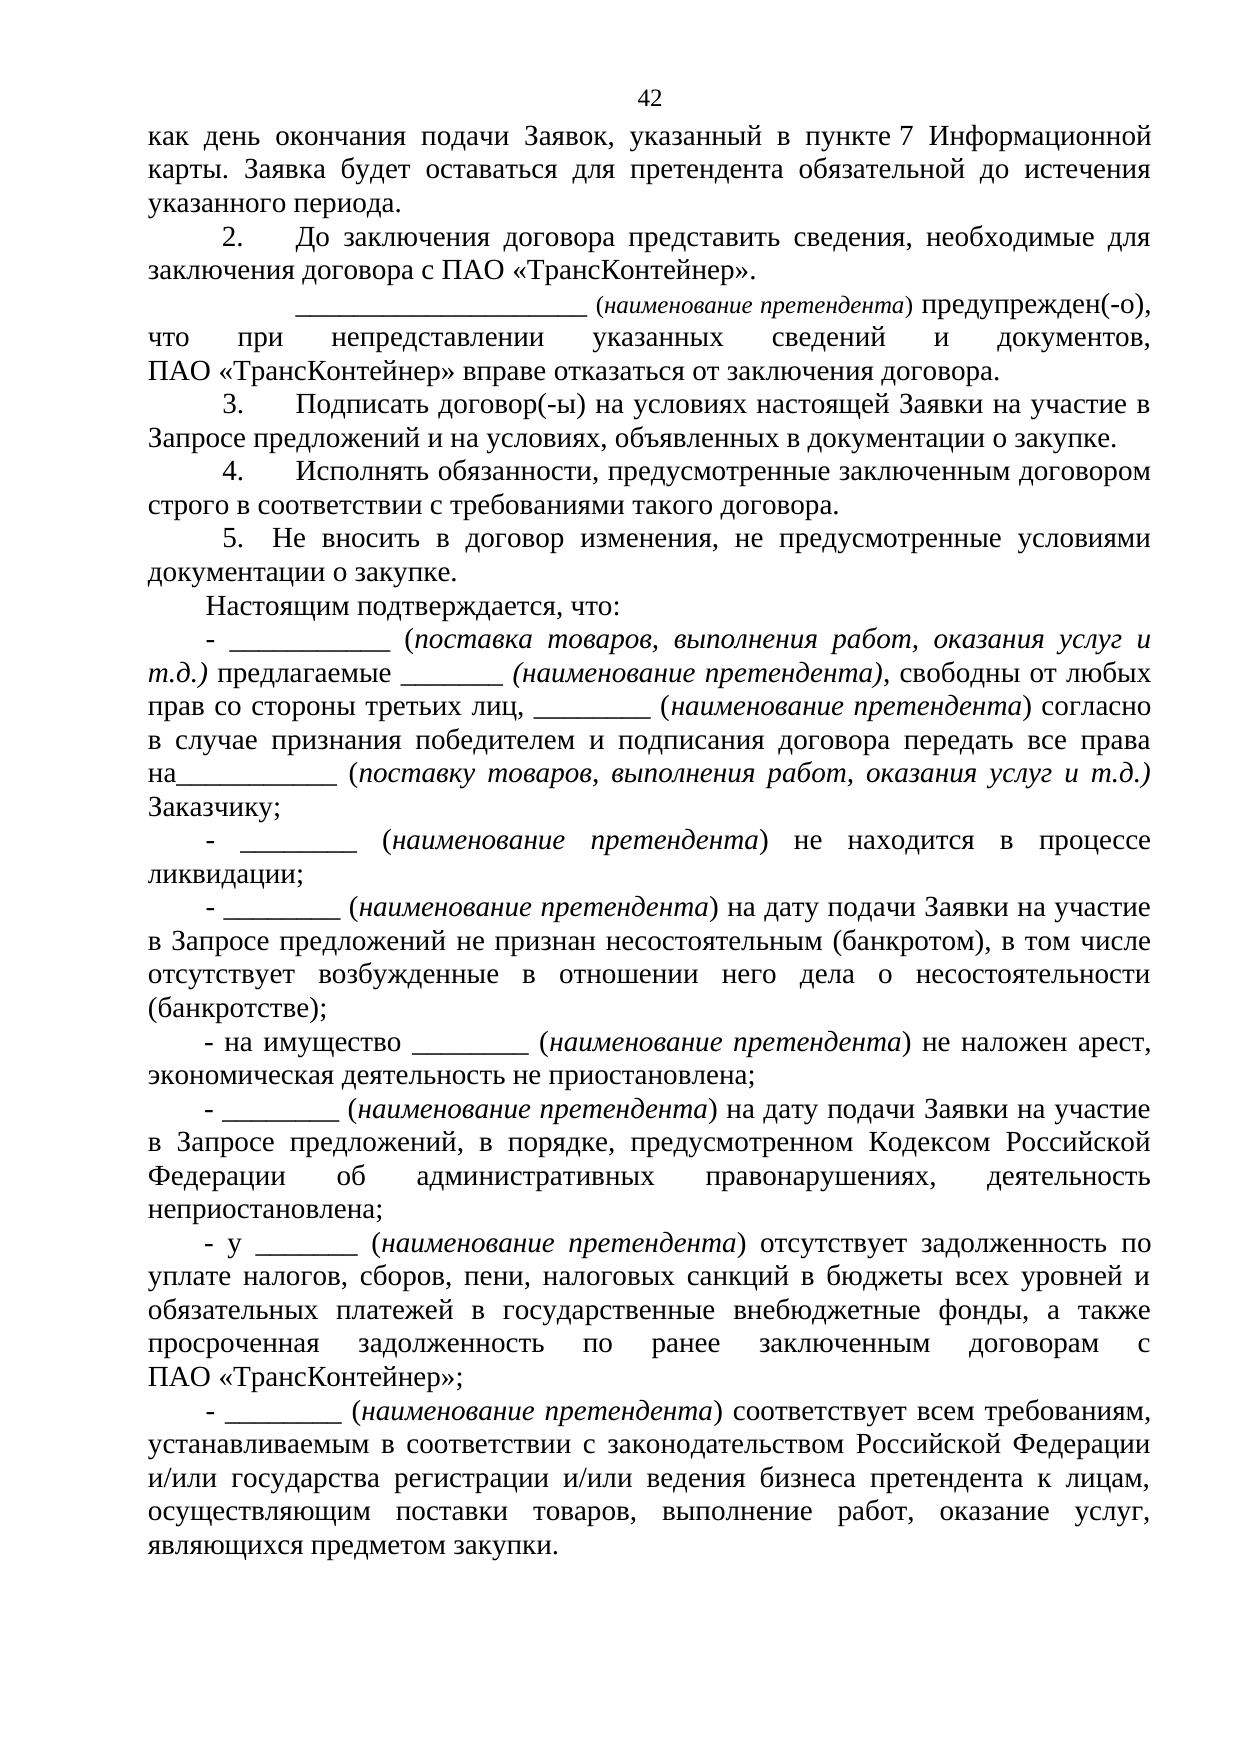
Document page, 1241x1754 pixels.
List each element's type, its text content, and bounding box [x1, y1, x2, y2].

text - ________ (наименование претендента) на дату подачи Заявки на участие в Запросе предложений не признан несостоятельным (банкротом), в том числе отсутствует возбужденные в отношении него дела о несостоятельности (банкротстве); [148, 889, 1152, 1024]
text - ________ (наименование претендента) не находится в процессе ликвидации; [148, 822, 1152, 889]
list До заключения договора представить сведения, необходимые для заключения договора с ПАО «ТрансКонтейнер». [148, 219, 1152, 286]
text Настоящим подтверждается, что: [148, 588, 1152, 621]
text - ________ (наименование претендента) соответствует всем требованиям, устанавливаемым в соответствии с законодательством Российской Федерации и/или государства регистрации и/или ведения бизнеса претендента к лицам, осуществляющим поставки товаров, выполнение работ, оказание услуг, являющихся предметом закупки. [148, 1393, 1152, 1560]
text - на имущество ________ (наименование претендента) не наложен арест, экономическая деятельность не приостановлена; [148, 1024, 1152, 1091]
text - ___________ (поставка товаров, выполнения работ, оказания услуг и т.д.) предлагаемые _______ (наименование претендента), свободны от любых прав со стороны третьих лиц, ________ (наименование претендента) согласно в случае признания победителем и подписания договора передать все права на___________ (поставку товаров, выполнения работ, оказания услуг и т.д.) Заказчику; [148, 621, 1152, 822]
list Не вносить в договор изменения, не предусмотренные условиями документации о закупке. [148, 521, 1152, 588]
text ____________________ (наименование претендента) предупрежден(-о), что при непредставлении указанных сведений и документов, ПАО «ТрансКонтейнер» вправе отказаться от заключения договора. [148, 286, 1152, 386]
text - у _______ (наименование претендента) отсутствует задолженность по уплате налогов, сборов, пени, налоговых санкций в бюджеты всех уровней и обязательных платежей в государственные внебюджетные фонды, а также просроченная задолженность по ранее заключенным договорам с ПАО «ТрансКонтейнер»; [148, 1225, 1152, 1393]
text - ________ (наименование претендента) на дату подачи Заявки на участие в Запросе предложений, в порядке, предусмотренном Кодексом Российской Федерации об административных правонарушениях, деятельность неприостановлена; [148, 1091, 1152, 1225]
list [148, 118, 1152, 219]
list Подписать договор(-ы) на условиях настоящей Заявки на участие в Запросе предложений и на условиях, объявленных в документации о закупке. [148, 386, 1152, 453]
list Исполнять обязанности, предусмотренные заключенным договором строго в соответствии с требованиями такого договора. [148, 453, 1152, 521]
